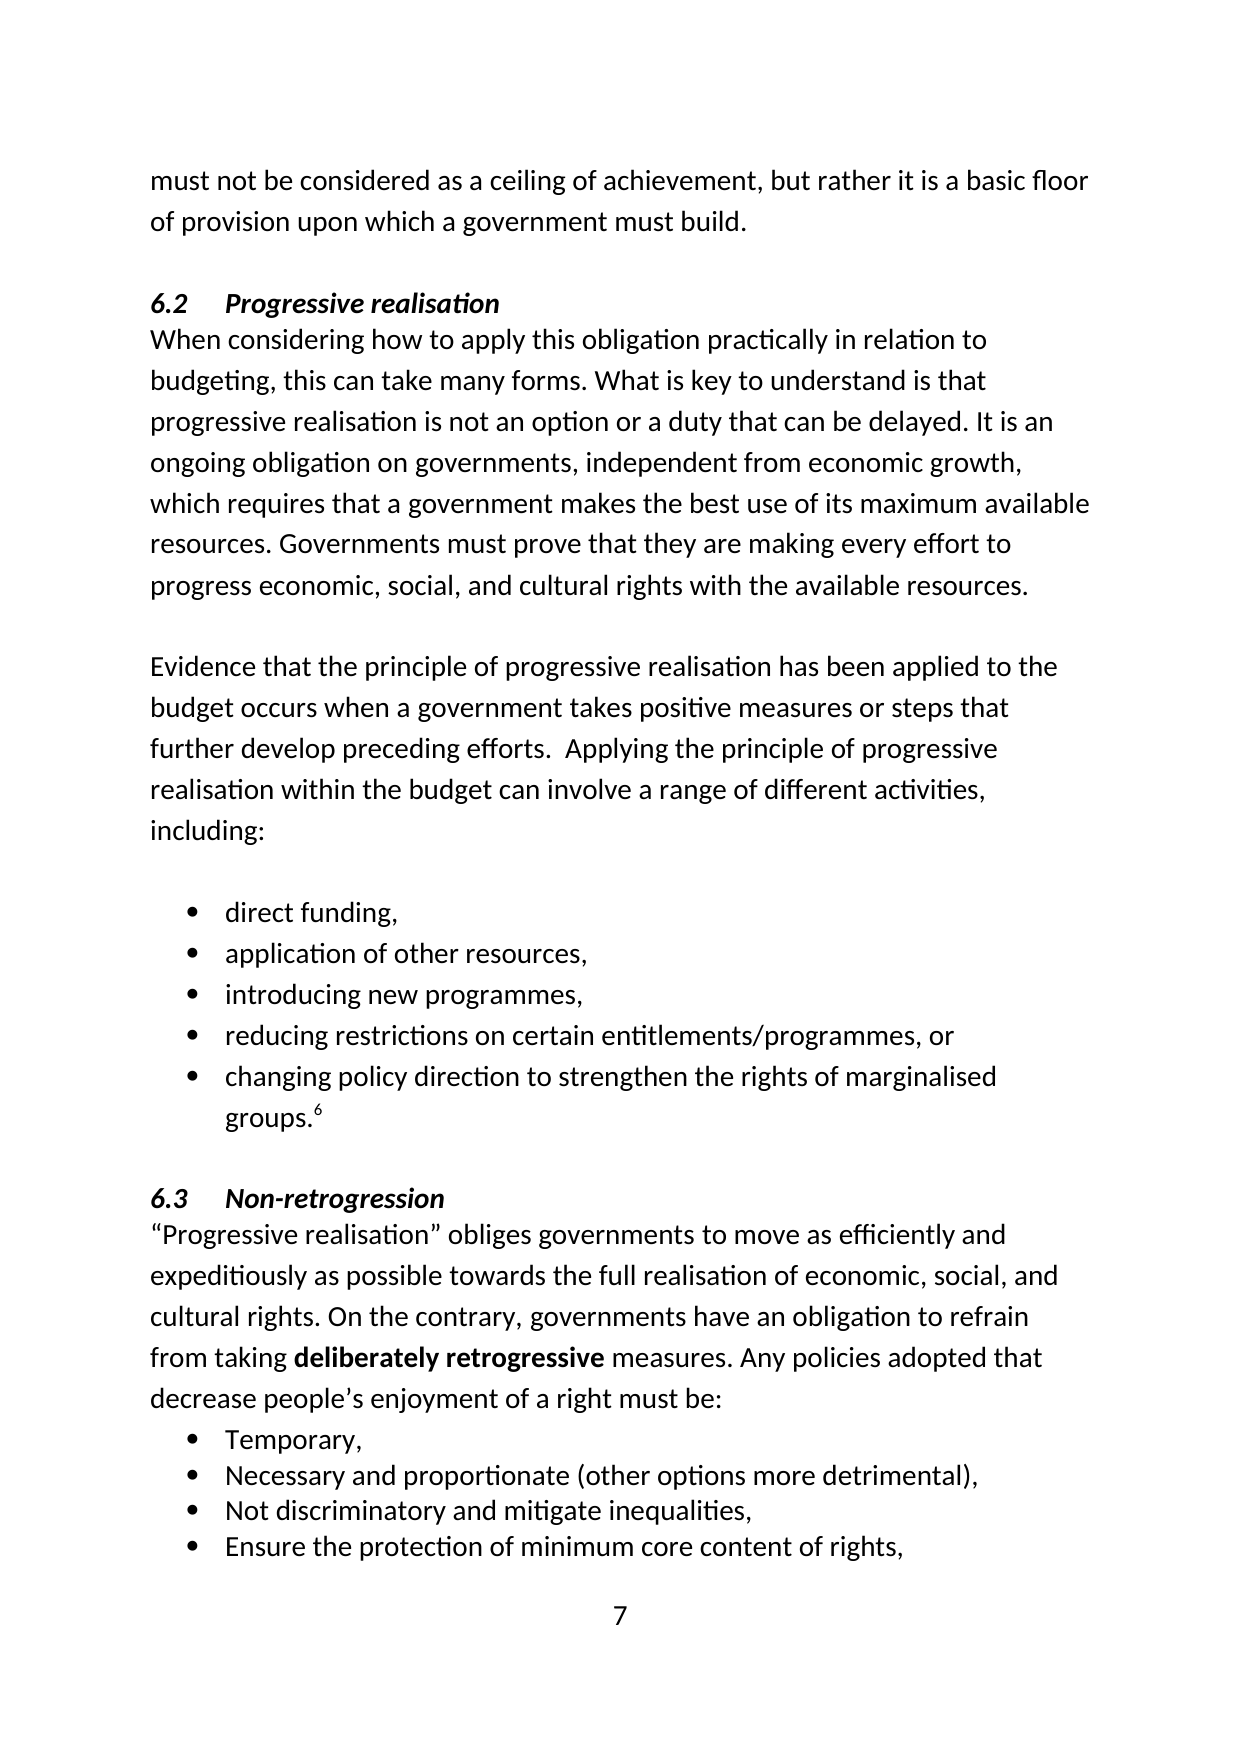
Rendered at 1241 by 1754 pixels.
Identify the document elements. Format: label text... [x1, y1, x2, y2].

list reducing restrictions on certain entitlements/programmes, or [187, 1017, 1090, 1052]
text Evidence that the principle of progressive realisation has been applied to the budget occurs when a government takes positive measures or steps that further develop preceding efforts. Applying the principle of progressive realisation within the budget can involve a range of different activities, including: [150, 648, 1090, 848]
list application of other resources, [187, 935, 1090, 971]
subtitle Non-retrogression [150, 1181, 1090, 1216]
list Ensure the protection of minimum core content of rights, [187, 1528, 1090, 1563]
subtitle Progressive realisation [150, 285, 1090, 321]
list changing policy direction to strengthen the rights of marginalised groups. [187, 1058, 1090, 1134]
list Temporary, [187, 1421, 1090, 1457]
list Necessary and proportionate (other options more detrimental), [187, 1457, 1090, 1492]
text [150, 162, 1090, 239]
list direct funding, [187, 894, 1090, 930]
list Not discriminatory and mitigate inequalities, [187, 1492, 1090, 1528]
text “Progressive realisation” obliges governments to move as efficiently and expeditiously as possible towards the full realisation of economic, social, and cultural rights. On the contrary, governments have an obligation to refrain from taking deliberately retrogressive measures. Any policies adopted that decrease people’s enjoyment of a right must be: [150, 1216, 1090, 1416]
list introducing new programmes, [187, 976, 1090, 1012]
text When considering how to apply this obligation practically in relation to budgeting, this can take many forms. What is key to understand is that progressive realisation is not an option or a duty that can be delayed. It is an ongoing obligation on governments, independent from economic growth, which requires that a government makes the best use of its maximum available resources. Governments must prove that they are making every effort to progress economic, social, and cultural rights with the available resources. [150, 321, 1090, 602]
